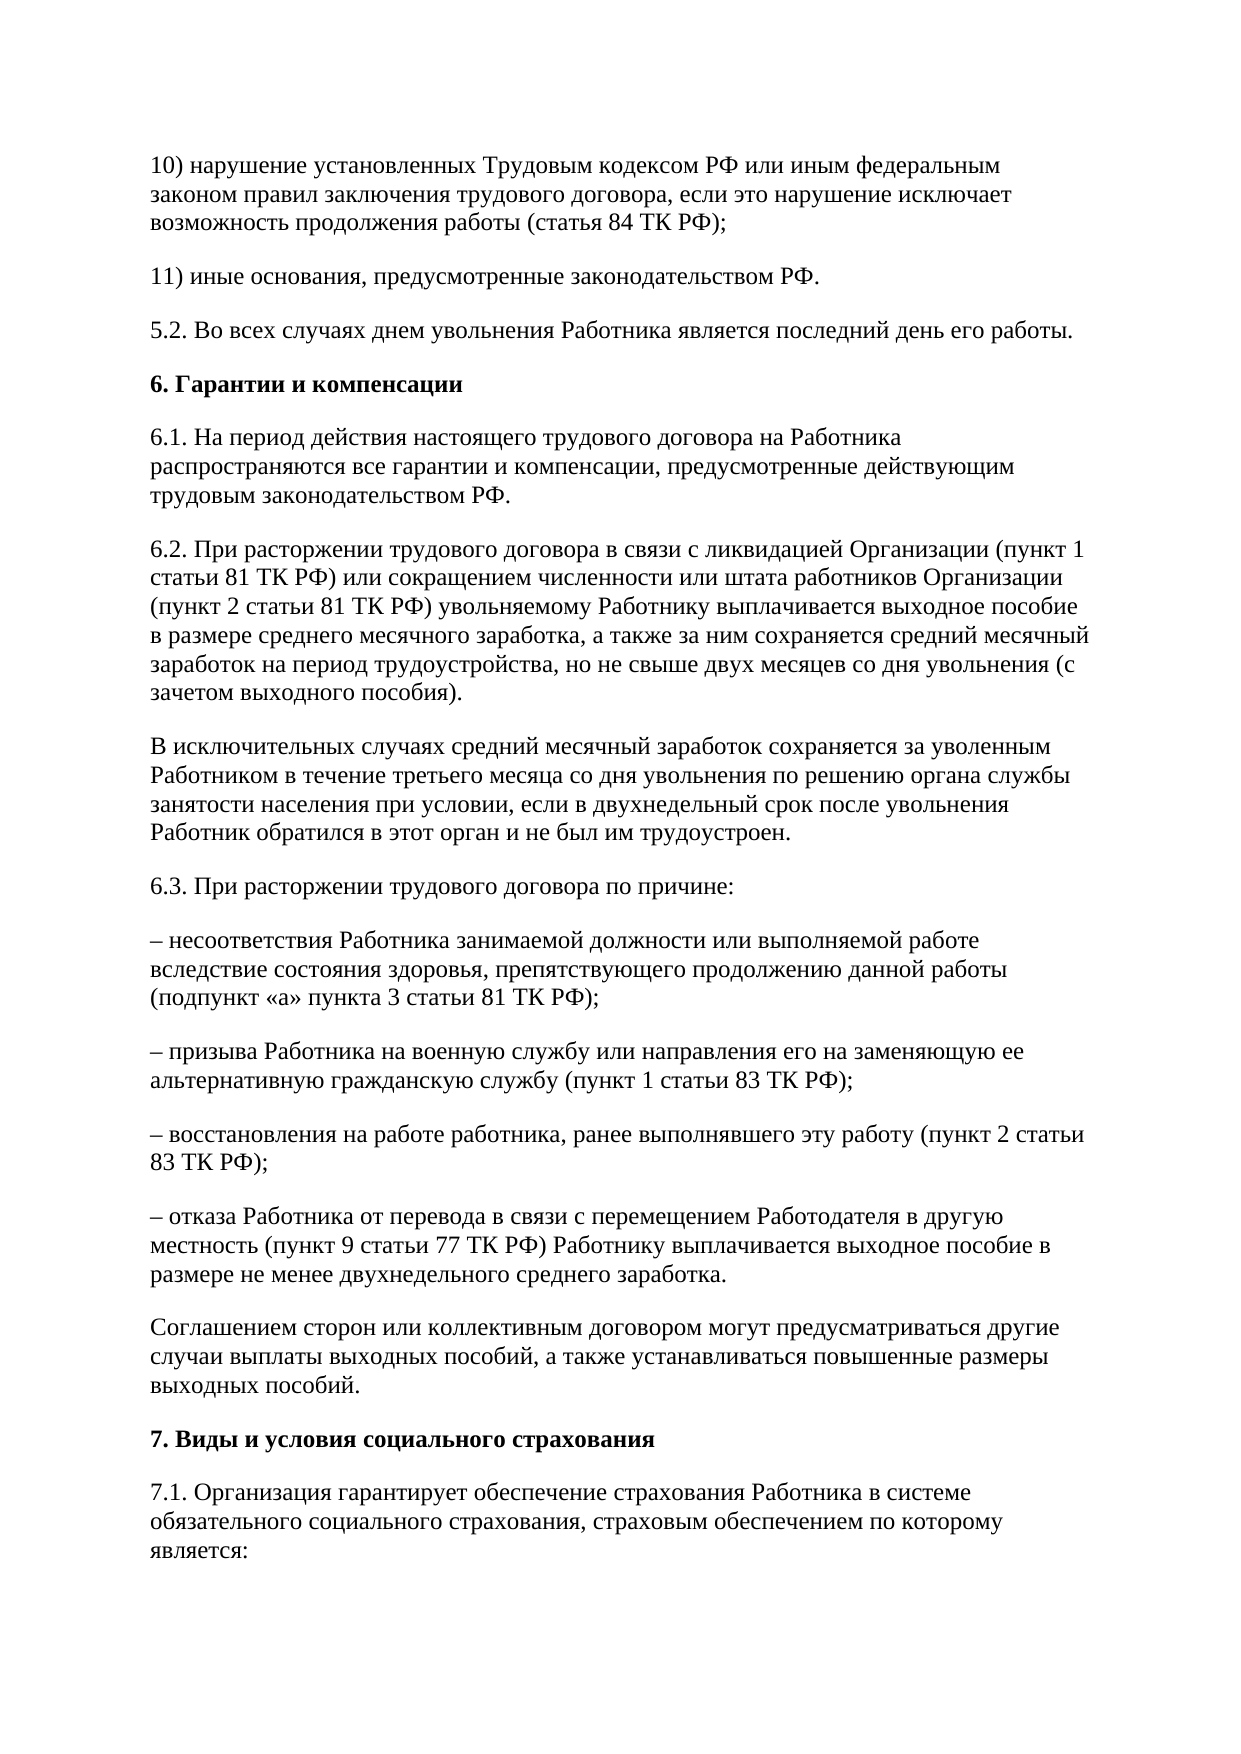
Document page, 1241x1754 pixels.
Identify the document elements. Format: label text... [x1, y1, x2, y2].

text 6. Гарантии и компенсации [150, 369, 1090, 397]
text В исключительных случаях средний месячный заработок сохраняется за уволенным Работником в течение третьего месяца со дня увольнения по решению органа службы занятости населения при условии, если в двухнедельный срок после увольнения Работник обратился в этот орган и не был им трудоустроен. [150, 731, 1090, 846]
text – несоответствия Работника занимаемой должности или выполняемой работе вследствие состояния здоровья, препятствующего продолжению данной работы (подпункт «а» пункта 3 статьи 81 ТК РФ); [150, 925, 1090, 1011]
text – призыва Работника на военную службу или направления его на заменяющую ее альтернативную гражданскую службу (пункт 1 статьи 83 ТК РФ); [150, 1036, 1090, 1094]
text – восстановления на работе работника, ранее выполнявшего эту работу (пункт 2 статьи 83 ТК РФ); [150, 1119, 1090, 1176]
text 7.1. Организация гарантирует обеспечение страхования Работника в системе обязательного социального страхования, страховым обеспечением по которому является: [150, 1477, 1090, 1564]
text 11) иные основания, предусмотренные законодательством РФ. [150, 261, 1090, 290]
text – отказа Работника от перевода в связи с перемещением Работодателя в другую местность (пункт 9 статьи 77 ТК РФ) Работнику выплачивается выходное пособие в размере не менее двухнедельного среднего заработка. [150, 1201, 1090, 1287]
text 6.1. На период действия настоящего трудового договора на Работника распространяются все гарантии и компенсации, предусмотренные действующим трудовым законодательством РФ. [150, 422, 1090, 509]
text 7. Виды и условия социального страхования [150, 1424, 1090, 1452]
text 6.2. При расторжении трудового договора в связи с ликвидацией Организации (пункт 1 статьи 81 ТК РФ) или сокращением численности или штата работников Организации (пункт 2 статьи 81 ТК РФ) увольняемому Работнику выплачивается выходное пособие в размере среднего месячного заработка, а также за ним сохраняется средний месячный заработок на период трудоустройства, но не свыше двух месяцев со дня увольнения (с зачетом выходного пособия). [150, 534, 1090, 706]
text 6.3. При расторжении трудового договора по причине: [150, 871, 1090, 900]
text Соглашением сторон или коллективным договором могут предусматриваться другие случаи выплаты выходных пособий, а также устанавливаться повышенные размеры выходных пособий. [150, 1312, 1090, 1399]
text 10) нарушение установленных Трудовым кодексом РФ или иным федеральным законом правил заключения трудового договора, если это нарушение исключает возможность продолжения работы (статья 84 ТК РФ); [150, 150, 1090, 236]
text 5.2. Во всех случаях днем увольнения Работника является последний день его работы. [150, 315, 1090, 344]
